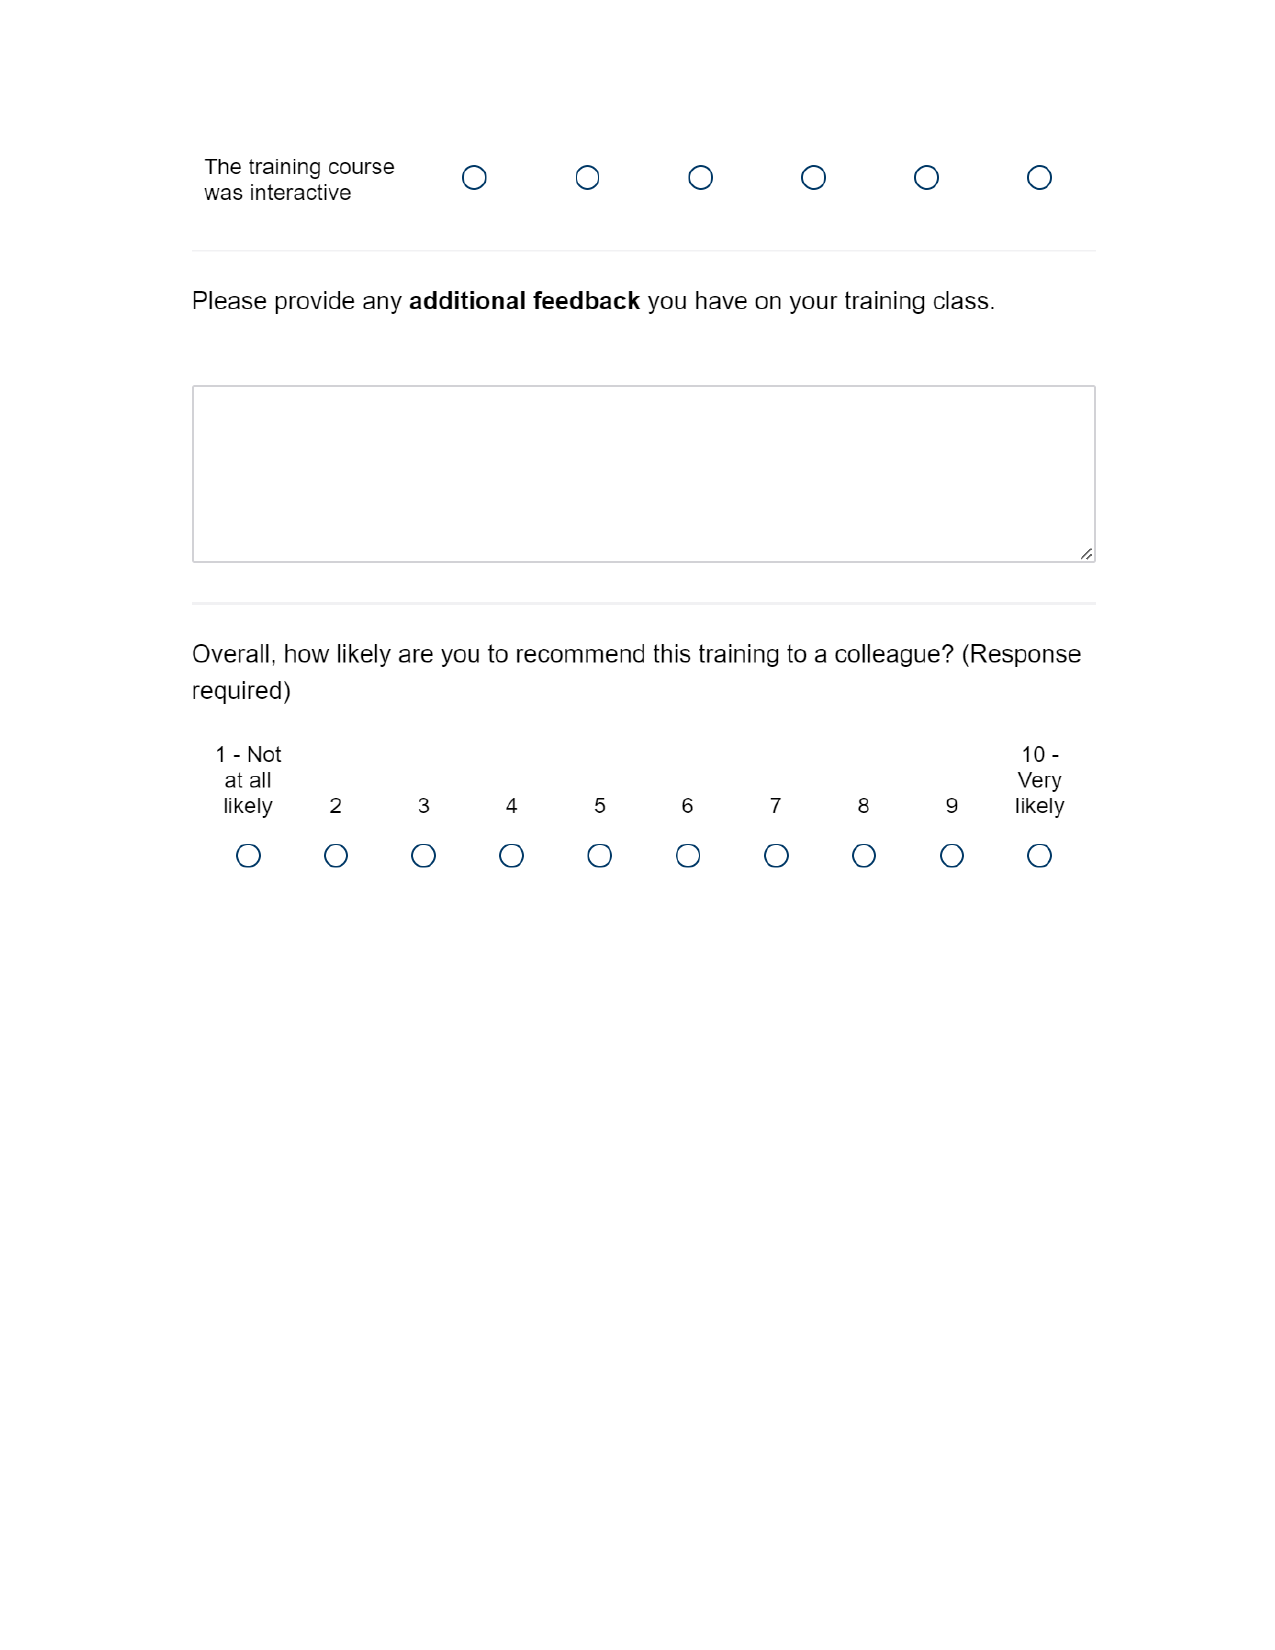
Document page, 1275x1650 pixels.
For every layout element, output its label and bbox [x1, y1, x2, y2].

picture [150, 150, 1125, 902]
